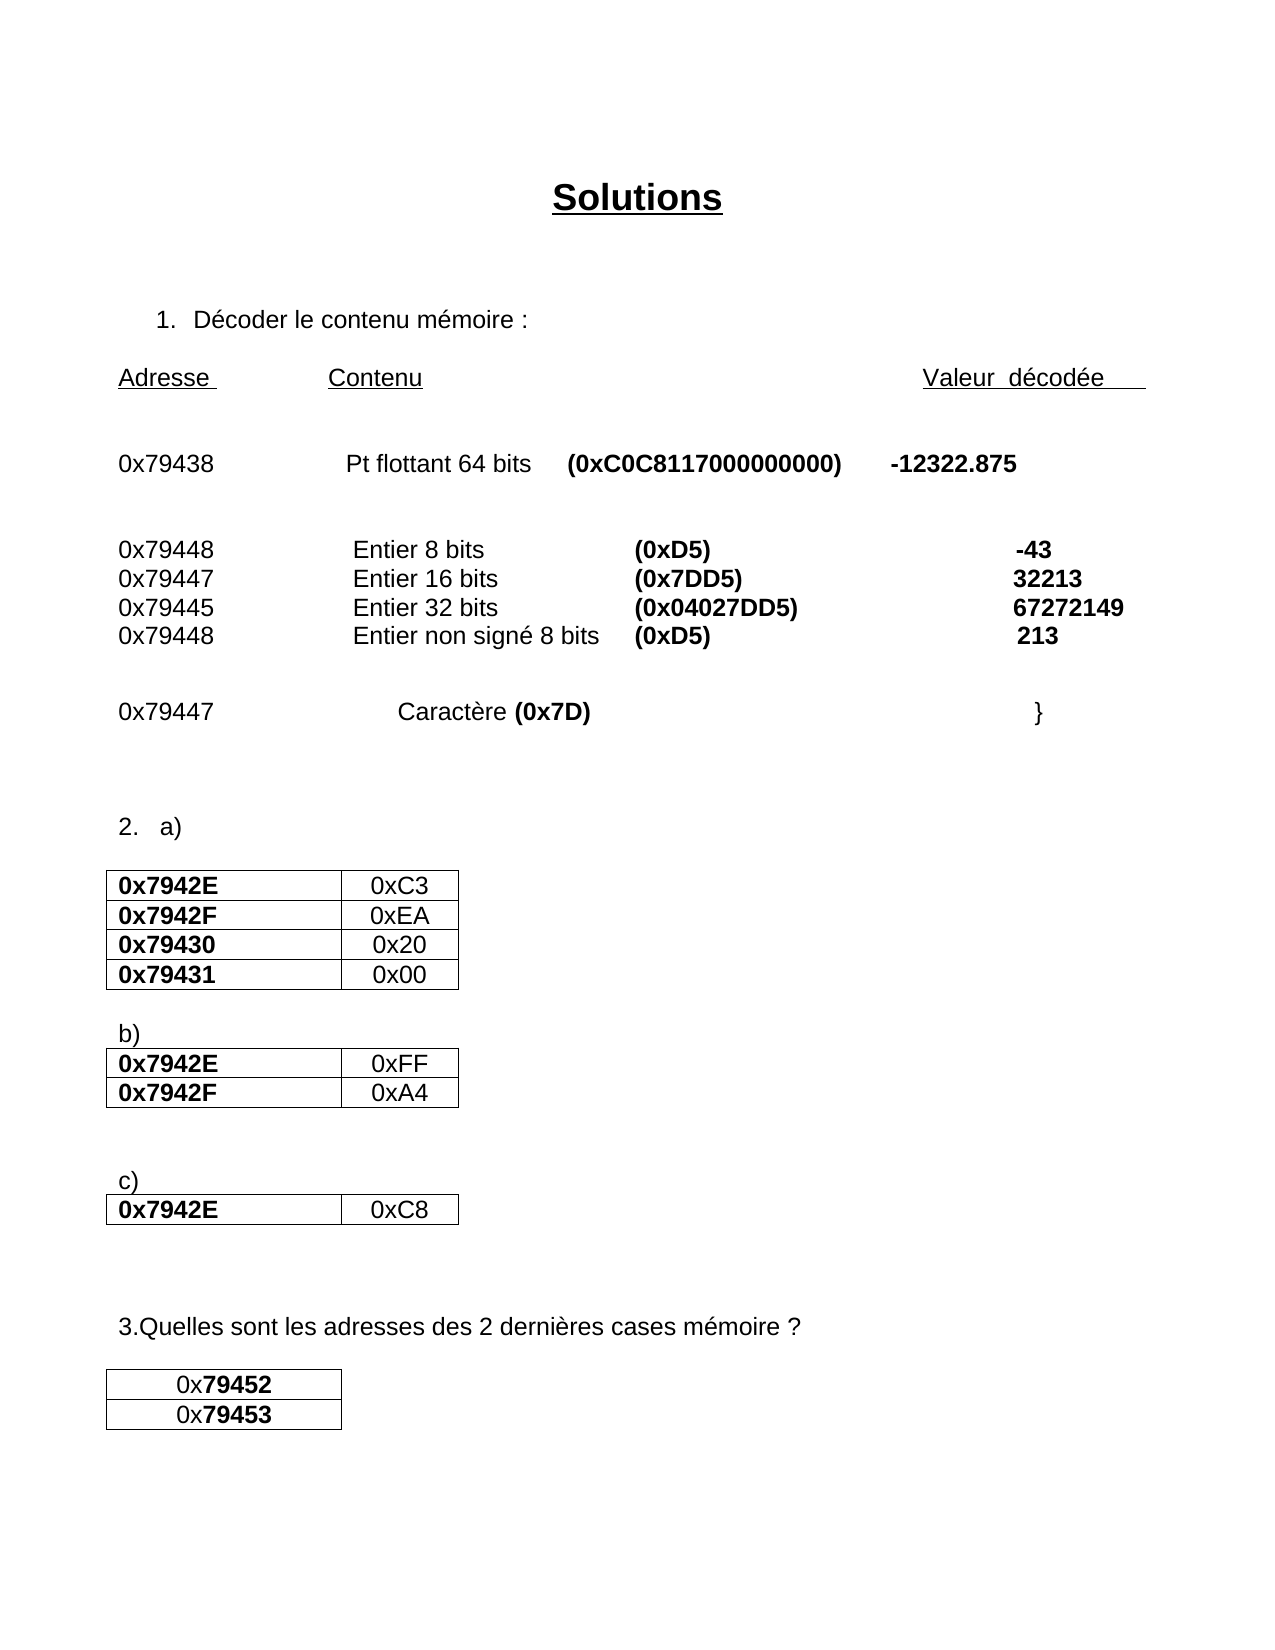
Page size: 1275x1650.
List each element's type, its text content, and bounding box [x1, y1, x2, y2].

text 2. a) [118, 812, 1157, 841]
table_header 0x7942E [107, 1195, 341, 1224]
table_header 0x7942E [107, 1049, 341, 1077]
table_header 0xFF [342, 1049, 458, 1077]
text 0x79448 Entier 8 bits (0xD5) -43 [118, 535, 1157, 564]
table_cell 0xEA [342, 901, 458, 929]
table_header 0x7942E [107, 871, 341, 899]
table_cell 0x7942F [107, 901, 341, 929]
table_cell 0x79453 [107, 1400, 341, 1428]
table_header 0x79452 [107, 1370, 341, 1399]
text Solutions [118, 176, 1157, 219]
text Adresse Contenu Valeur décodée [118, 362, 1157, 391]
text 0x79447 Entier 16 bits (0x7DD5) 32213 [118, 564, 1157, 592]
text b) [118, 1019, 1157, 1047]
table_cell 0x7942F [107, 1078, 341, 1107]
list Décoder le contenu mémoire : [156, 305, 1157, 334]
table_cell 0x00 [342, 960, 458, 989]
text c) [118, 1166, 1157, 1194]
table_cell 0x79431 [107, 960, 341, 989]
text 0x79445 Entier 32 bits (0x04027DD5) 67272149 [118, 592, 1157, 621]
text 0x79447 Caractère (0x7D) } [118, 697, 1157, 726]
table_cell 0xA4 [342, 1078, 458, 1107]
table_cell 0x79430 [107, 930, 341, 959]
table_cell 0x20 [342, 930, 458, 959]
table_header 0xC3 [342, 871, 458, 899]
text 0x79438 Pt flottant 64 bits (0xC0C8117000000000) -12322.875 [118, 449, 1157, 477]
table_header 0xC8 [342, 1195, 458, 1224]
text 3.Quelles sont les adresses des 2 dernières cases mémoire ? [118, 1311, 1157, 1340]
text 0x79448 Entier non signé 8 bits (0xD5) 213 [118, 621, 1157, 650]
